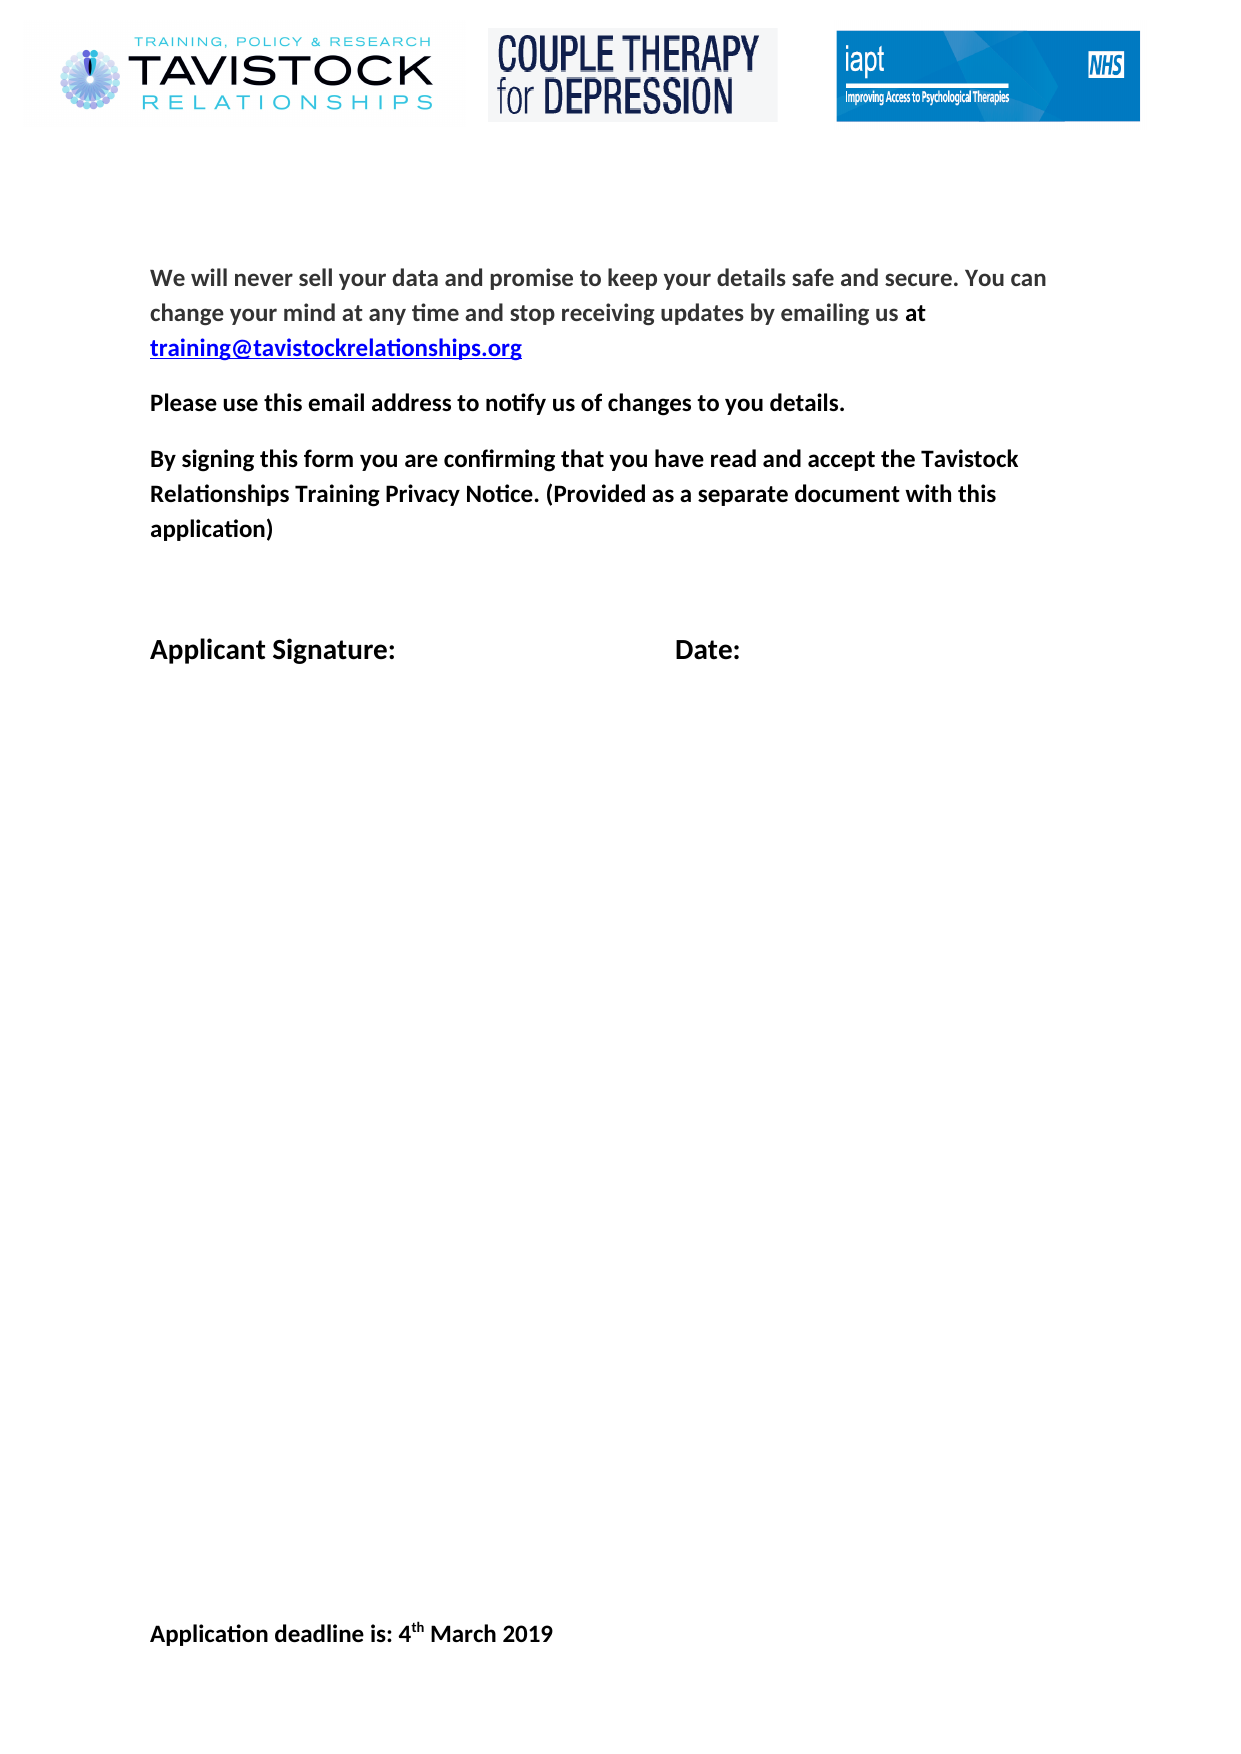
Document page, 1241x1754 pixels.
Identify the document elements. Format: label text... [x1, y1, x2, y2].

text By signing this form you are confirming that you have read and accept the Tavistock Relationships Training Privacy Notice. (Provided as a separate document with this application) [150, 443, 1090, 544]
picture [22, 20, 467, 127]
text Please use this email address to notify us of changes to you details. [150, 387, 1090, 418]
text We will never sell your data and promise to keep your details safe and secure. You can change your mind at any time and stop receiving updates by emailing us at training@tavistockrelationships.org [150, 262, 1090, 362]
picture [488, 28, 778, 122]
text Applicant Signature: Date: [150, 631, 1090, 667]
